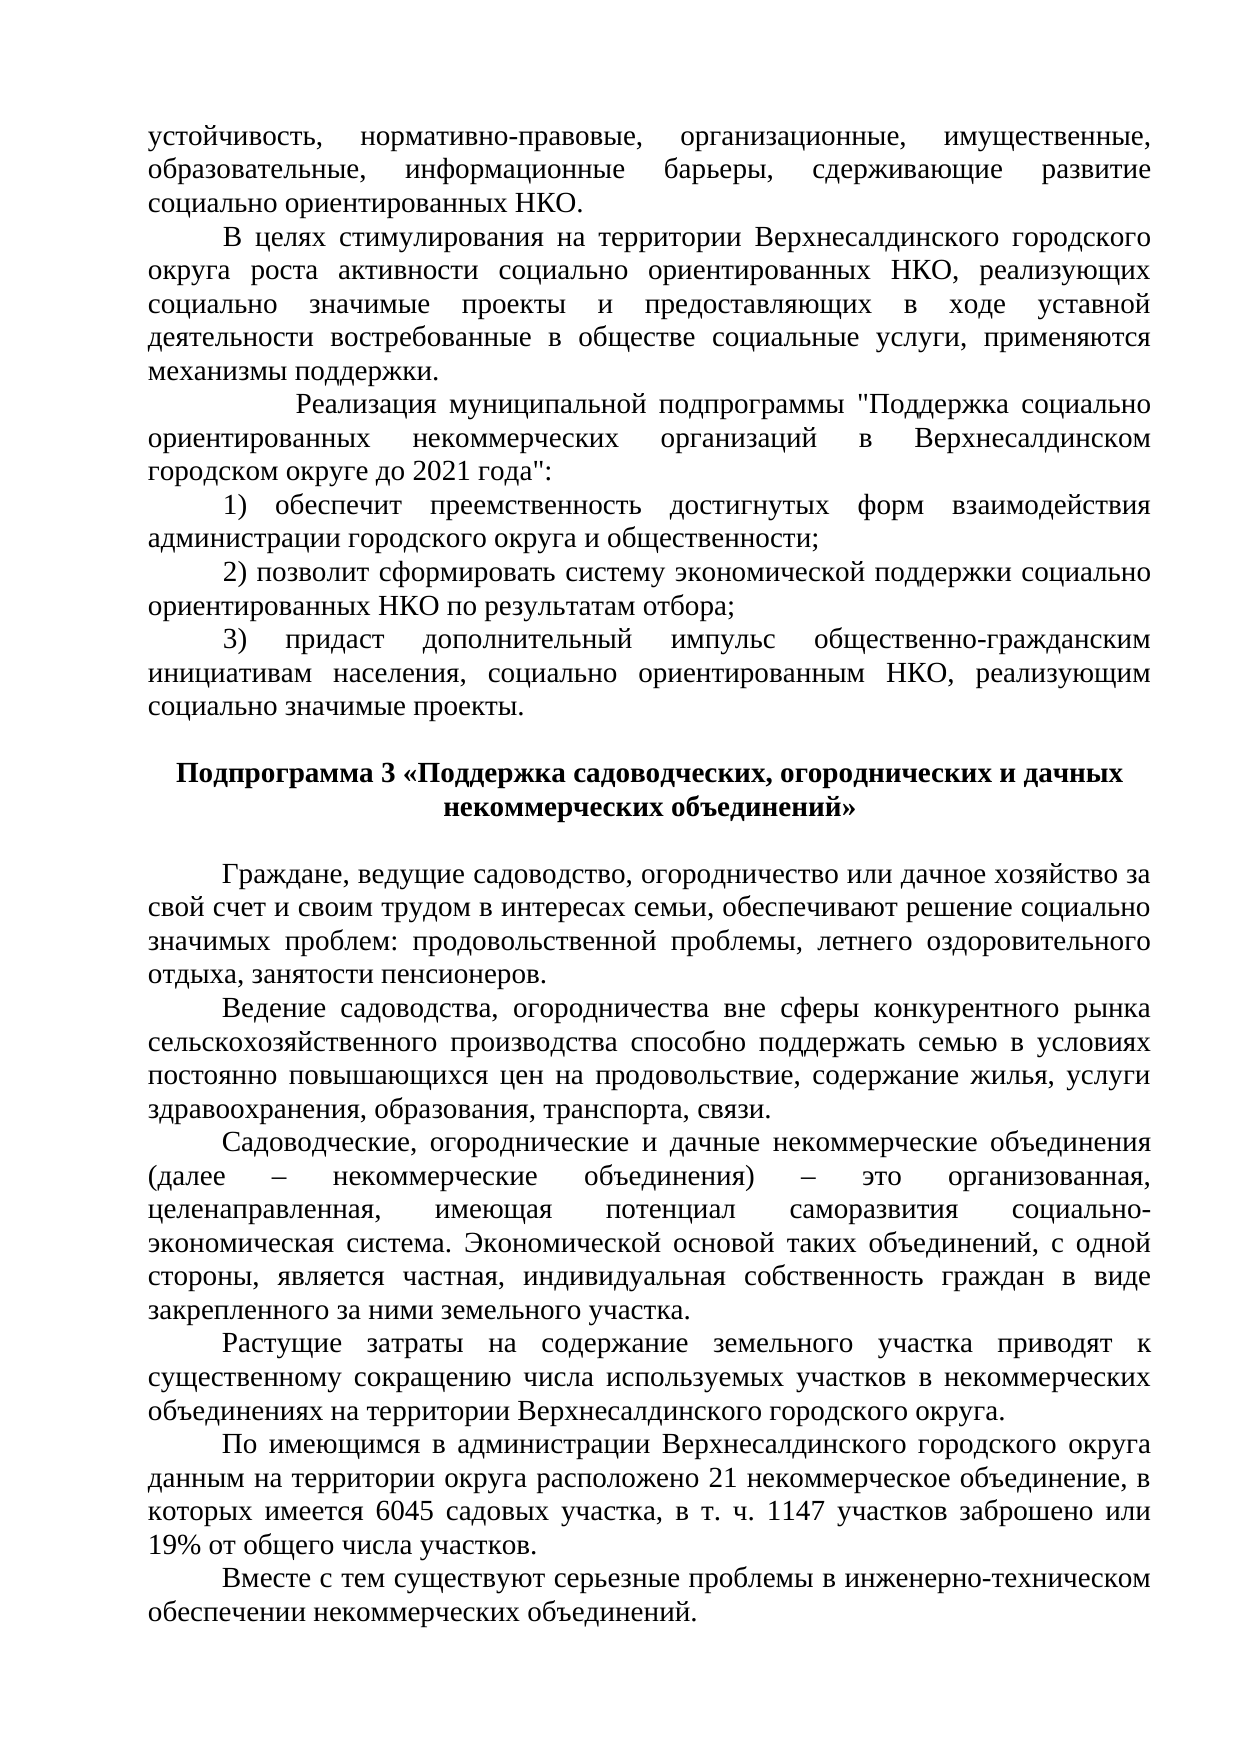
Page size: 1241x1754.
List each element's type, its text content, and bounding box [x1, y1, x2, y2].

text Граждане, ведущие садоводство, огородничество или дачное хозяйство за свой счет и своим трудом в интересах семьи, обеспечивают решение социально значимых проблем: продовольственной проблемы, летнего оздоровительного отдыха, занятости пенсионеров. [148, 856, 1152, 990]
text 3) придаст дополнительный импульс общественно-гражданским инициативам населения, социально ориентированным НКО, реализующим социально значимые проекты. [148, 621, 1152, 722]
text 1) обеспечит преемственность достигнутых форм взаимодействия администрации городского округа и общественности; [148, 487, 1152, 554]
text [148, 118, 1152, 219]
text По имеющимся в администрации Верхнесалдинского городского округа данным на территории округа расположено 21 некоммерческое объединение, в которых имеется 6045 садовых участка, в т. ч. 1147 участков заброшено или 19% от общего числа участков. [148, 1426, 1152, 1560]
text Садоводческие, огороднические и дачные некоммерческие объединения (далее – некоммерческие объединения) – это организованная, целенаправленная, имеющая потенциал саморазвития социально-экономическая система. Экономической основой таких объединений, с одной стороны, является частная, индивидуальная собственность граждан в виде закрепленного за ними земельного участка. [148, 1124, 1152, 1326]
text Реализация муниципальной подпрограммы "Поддержка социально ориентированных некоммерческих организаций в Верхнесалдинском городском округе до 2021 года": [148, 386, 1152, 487]
text Вместе с тем существуют серьезные проблемы в инженерно-техническом обеспечении некоммерческих объединений. [148, 1560, 1152, 1627]
text Растущие затраты на содержание земельного участка приводят к существенному сокращению числа используемых участков в некоммерческих объединениях на территории Верхнесалдинского городского округа. [148, 1326, 1152, 1426]
text Ведение садоводства, огородничества вне сферы конкурентного рынка сельскохозяйственного производства способно поддержать семью в условиях постоянно повышающихся цен на продовольствие, содержание жилья, услуги здравоохранения, образования, транспорта, связи. [148, 990, 1152, 1124]
text Подпрограмма 3 «Поддержка садоводческих, огороднических и дачных некоммерческих объединений» [148, 755, 1152, 822]
text 2) позволит сформировать систему экономической поддержки социально ориентированных НКО по результатам отбора; [148, 554, 1152, 621]
text В целях стимулирования на территории Верхнесалдинского городского округа роста активности социально ориентированных НКО, реализующих социально значимые проекты и предоставляющих в ходе уставной деятельности востребованные в обществе социальные услуги, применяются механизмы поддержки. [148, 219, 1152, 386]
